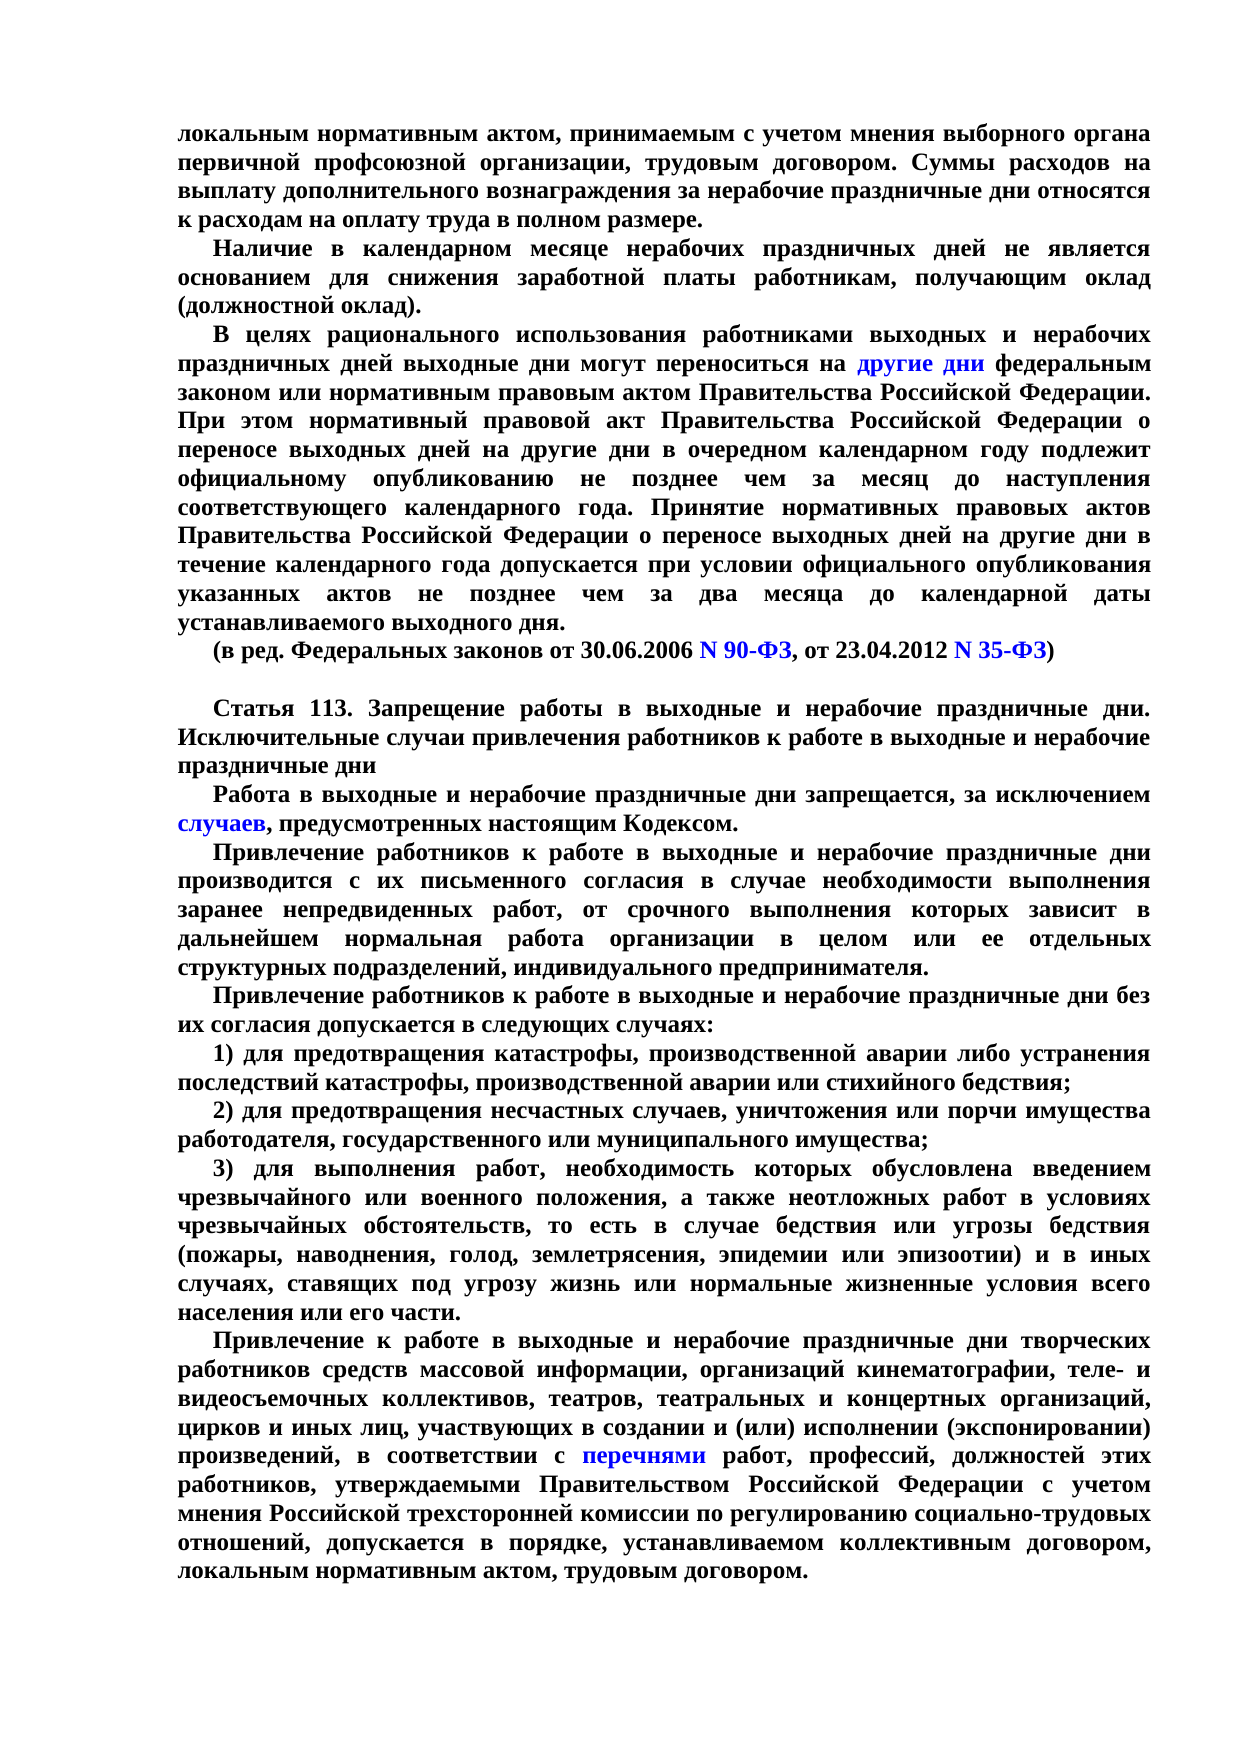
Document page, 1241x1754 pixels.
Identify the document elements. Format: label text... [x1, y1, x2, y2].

text 3) для выполнения работ, необходимость которых обусловлена введением чрезвычайного или военного положения, а также неотложных работ в условиях чрезвычайных обстоятельств, то есть в случае бедствия или угрозы бедствия (пожары, наводнения, голод, землетрясения, эпидемии или эпизоотии) и в иных случаях, ставящих под угрозу жизнь или нормальные жизненные условия всего населения или его части. [177, 1153, 1152, 1326]
text Привлечение работников к работе в выходные и нерабочие праздничные дни производится с их письменного согласия в случае необходимости выполнения заранее непредвиденных работ, от срочного выполнения которых зависит в дальнейшем нормальная работа организации в целом или ее отдельных структурных подразделений, индивидуального предпринимателя. [177, 837, 1152, 981]
text 1) для предотвращения катастрофы, производственной аварии либо устранения последствий катастрофы, производственной аварии или стихийного бедствия; [177, 1038, 1152, 1096]
text В целях рационального использования работниками выходных и нерабочих праздничных дней выходные дни могут переноситься на другие дни федеральным законом или нормативным правовым актом Правительства Российской Федерации. При этом нормативный правовой акт Правительства Российской Федерации о переносе выходных дней на другие дни в очередном календарном году подлежит официальному опубликованию не позднее чем за месяц до наступления соответствующего календарного года. Принятие нормативных правовых актов Правительства Российской Федерации о переносе выходных дней на другие дни в течение календарного года допускается при условии официального опубликования указанных актов не позднее чем за два месяца до календарной даты устанавливаемого выходного дня. [177, 319, 1152, 636]
text Привлечение работников к работе в выходные и нерабочие праздничные дни без их согласия допускается в следующих случаях: [177, 981, 1152, 1038]
text (в ред. Федеральных законов от 30.06.2006 N 90-ФЗ, от 23.04.2012 N 35-ФЗ) [177, 636, 1152, 664]
text Привлечение к работе в выходные и нерабочие праздничные дни творческих работников средств массовой информации, организаций кинематографии, теле- и видеосъемочных коллективов, театров, театральных и концертных организаций, цирков и иных лиц, участвующих в создании и (или) исполнении (экспонировании) произведений, в соответствии с перечнями работ, профессий, должностей этих работников, утверждаемыми Правительством Российской Федерации с учетом мнения Российской трехсторонней комиссии по регулированию социально-трудовых отношений, допускается в порядке, устанавливаемом коллективным договором, локальным нормативным актом, трудовым договором. [177, 1326, 1152, 1584]
text 2) для предотвращения несчастных случаев, уничтожения или порчи имущества работодателя, государственного или муниципального имущества; [177, 1096, 1152, 1153]
text Работа в выходные и нерабочие праздничные дни запрещается, за исключением случаев, предусмотренных настоящим Кодексом. [177, 779, 1152, 837]
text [177, 118, 1152, 233]
text Наличие в календарном месяце нерабочих праздничных дней не является основанием для снижения заработной платы работникам, получающим оклад (должностной оклад). [177, 233, 1152, 319]
text Статья 113. Запрещение работы в выходные и нерабочие праздничные дни. Исключительные случаи привлечения работников к работе в выходные и нерабочие праздничные дни [177, 693, 1152, 779]
